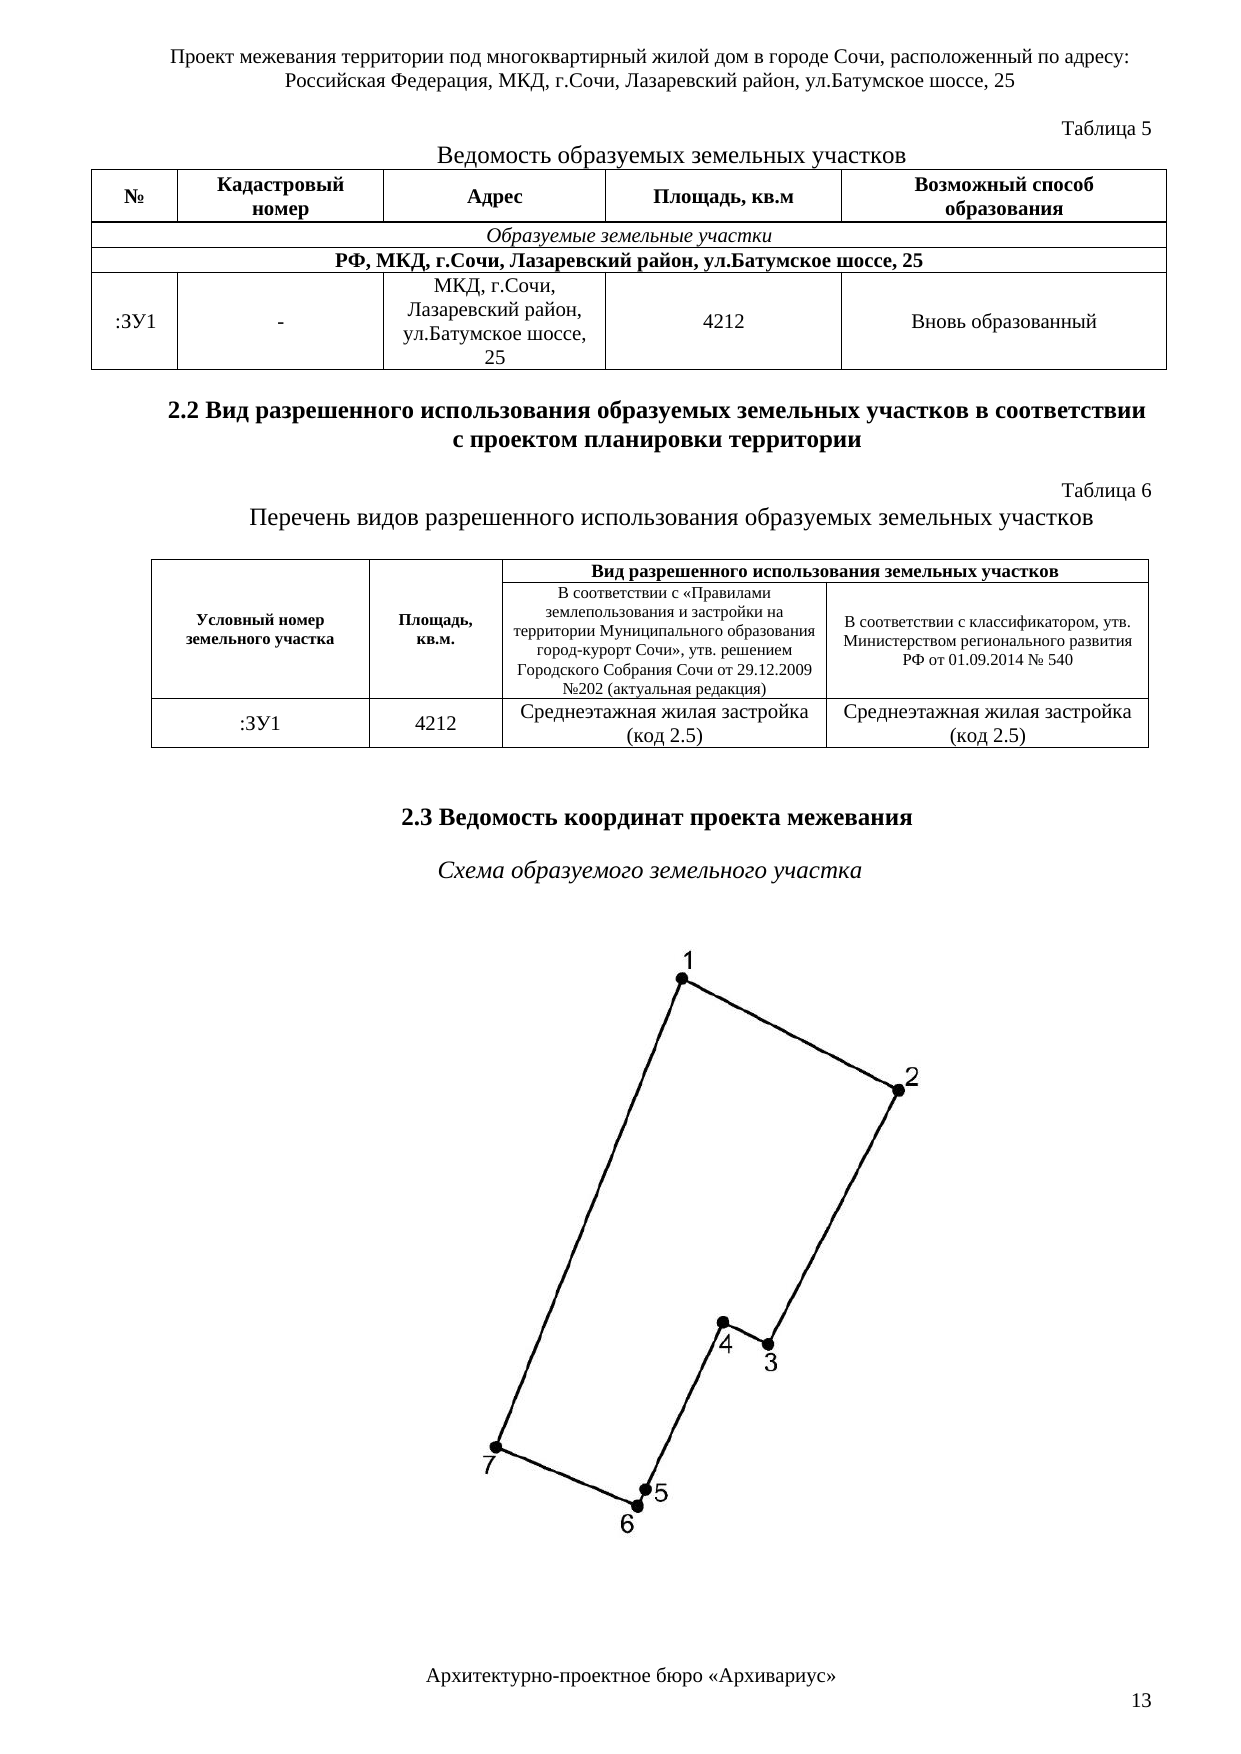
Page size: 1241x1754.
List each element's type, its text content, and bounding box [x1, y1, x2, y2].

text 2.2 Вид разрешенного использования образуемых земельных участков в соответствии с проектом планировки территории [162, 395, 1152, 452]
table_header Площадь, кв.м. [370, 560, 502, 698]
text Ведомость образуемых земельных участков [191, 140, 1152, 169]
table_cell Образуемые земельные участки [92, 223, 1166, 247]
table_cell 4212 [370, 699, 502, 747]
text Схема образуемого земельного участка [148, 855, 1152, 884]
table_cell МКД, г.Сочи, Лазаревский район, ул.Батумское шоссе, 25 [384, 273, 605, 369]
table_cell - [178, 273, 383, 369]
table_cell 4212 [606, 273, 841, 369]
table_cell :ЗУ1 [152, 699, 369, 747]
table_header Вид разрешенного использования земельных участков [503, 560, 1148, 582]
picture [180, 909, 1119, 1572]
table_cell В соответствии с «Правилами землепользования и застройки на территории Муниципального образования город-курорт Сочи», утв. решением Городского Собрания Сочи от 29.12.2009 №202 (актуальная редакция) [503, 583, 826, 698]
table_header № [92, 170, 177, 221]
table_cell РФ, МКД, г.Сочи, Лазаревский район, ул.Батумское шоссе, 25 [92, 248, 1166, 272]
text Перечень видов разрешенного использования образуемых земельных участков [191, 502, 1152, 530]
table_header Площадь, кв.м [606, 170, 841, 221]
table_header Возможный способ образования [842, 170, 1166, 221]
text 2.3 Ведомость координат проекта межевания [162, 802, 1152, 830]
table_cell Вновь образованный [842, 273, 1166, 369]
table_header Условный номер земельного участка [152, 560, 369, 698]
table_cell Среднеэтажная жилая застройка (код 2.5) [827, 699, 1148, 747]
table_header Адрес [384, 170, 605, 221]
text Таблица 5 [148, 116, 1152, 140]
table_cell Среднеэтажная жилая застройка (код 2.5) [503, 699, 826, 747]
list Таблица 6 [162, 477, 1152, 502]
table_cell :ЗУ1 [92, 273, 177, 369]
table_header Кадастровый номер [178, 170, 383, 221]
table_cell В соответствии с классификатором, утв. Министерством регионального развития РФ от 01.09.2014 № 540 [827, 583, 1148, 698]
